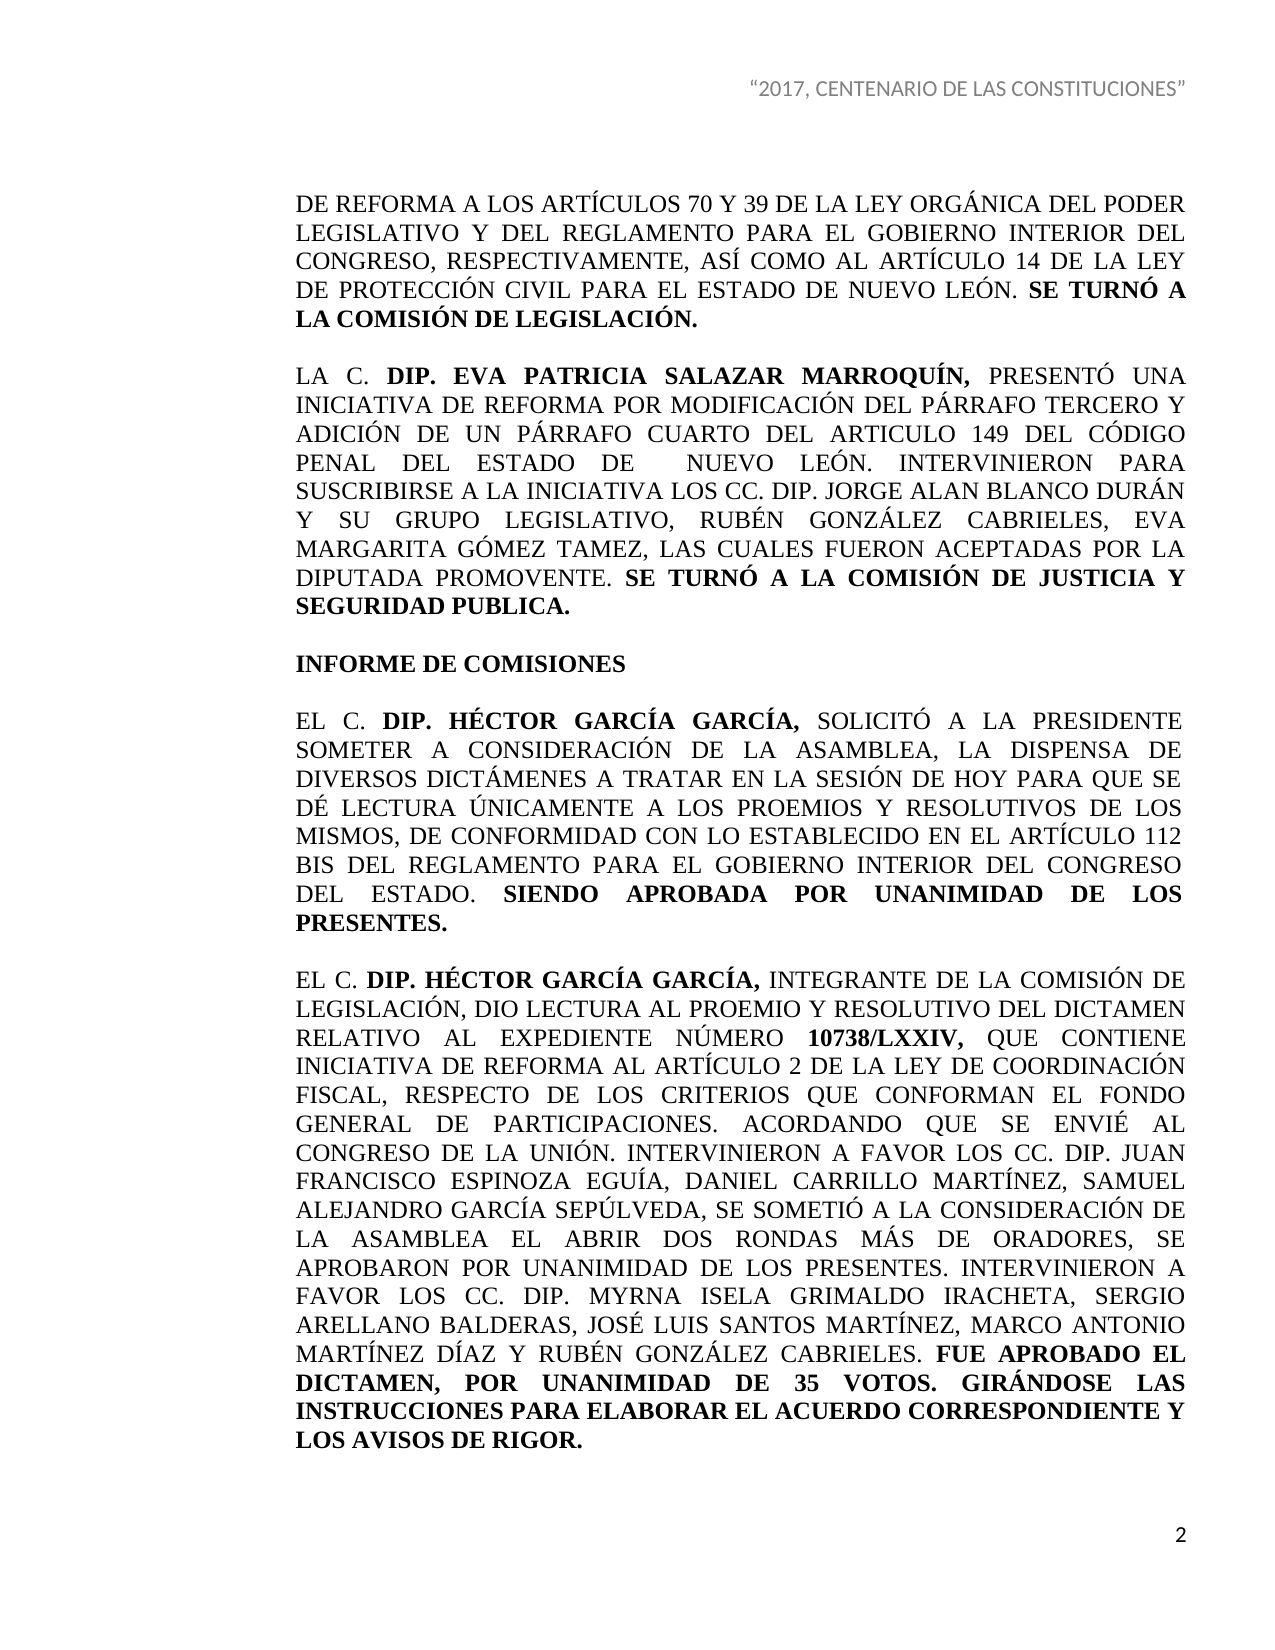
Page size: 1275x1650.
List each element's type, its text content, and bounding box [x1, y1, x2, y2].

text EL C. DIP. HÉCTOR GARCÍA GARCÍA, SOLICITÓ A LA PRESIDENTE SOMETER A CONSIDERACIÓN DE LA ASAMBLEA, LA DISPENSA DE DIVERSOS DICTÁMENES A TRATAR EN LA SESIÓN DE HOY PARA QUE SE DÉ LECTURA ÚNICAMENTE A LOS PROEMIOS Y RESOLUTIVOS DE LOS MISMOS, DE CONFORMIDAD CON LO ESTABLECIDO EN EL ARTÍCULO 112 BIS DEL REGLAMENTO PARA EL GOBIERNO INTERIOR DEL CONGRESO DEL ESTADO. SIENDO APROBADA POR UNANIMIDAD DE LOS PRESENTES. [295, 706, 1183, 936]
text INFORME DE COMISIONES [295, 649, 1186, 678]
text EL C. DIP. HÉCTOR GARCÍA GARCÍA, INTEGRANTE DE LA COMISIÓN DE LEGISLACIÓN, DIO LECTURA AL PROEMIO Y RESOLUTIVO DEL DICTAMEN RELATIVO AL EXPEDIENTE NÚMERO 10738/LXXIV, QUE CONTIENE INICIATIVA DE REFORMA AL ARTÍCULO 2 DE LA LEY DE COORDINACIÓN FISCAL, RESPECTO DE LOS CRITERIOS QUE CONFORMAN EL FONDO GENERAL DE PARTICIPACIONES. ACORDANDO QUE SE ENVIÉ AL CONGRESO DE LA UNIÓN. INTERVINIERON A FAVOR LOS CC. DIP. JUAN FRANCISCO ESPINOZA EGUÍA, DANIEL CARRILLO MARTÍNEZ, SAMUEL ALEJANDRO GARCÍA SEPÚLVEDA, SE SOMETIÓ A LA CONSIDERACIÓN DE LA ASAMBLEA EL ABRIR DOS RONDAS MÁS DE ORADORES, SE APROBARON POR UNANIMIDAD DE LOS PRESENTES. INTERVINIERON A FAVOR LOS CC. DIP. MYRNA ISELA GRIMALDO IRACHETA, SERGIO ARELLANO BALDERAS, JOSÉ LUIS SANTOS MARTÍNEZ, MARCO ANTONIO MARTÍNEZ DÍAZ Y RUBÉN GONZÁLEZ CABRIELES. FUE APROBADO EL DICTAMEN, POR UNANIMIDAD DE 35 VOTOS. GIRÁNDOSE LAS INSTRUCCIONES PARA ELABORAR EL ACUERDO CORRESPONDIENTE Y LOS AVISOS DE RIGOR. [295, 965, 1186, 1454]
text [295, 189, 1186, 333]
text LA C. DIP. EVA PATRICIA SALAZAR MARROQUÍN, PRESENTÓ UNA INICIATIVA DE REFORMA POR MODIFICACIÓN DEL PÁRRAFO TERCERO Y ADICIÓN DE UN PÁRRAFO CUARTO DEL ARTICULO 149 DEL CÓDIGO PENAL DEL ESTADO DE NUEVO LEÓN. INTERVINIERON PARA SUSCRIBIRSE A LA INICIATIVA LOS CC. DIP. JORGE ALAN BLANCO DURÁN Y SU GRUPO LEGISLATIVO, RUBÉN GONZÁLEZ CABRIELES, EVA MARGARITA GÓMEZ TAMEZ, LAS CUALES FUERON ACEPTADAS POR LA DIPUTADA PROMOVENTE. SE TURNÓ A LA COMISIÓN DE JUSTICIA Y SEGURIDAD PUBLICA. [295, 361, 1186, 620]
